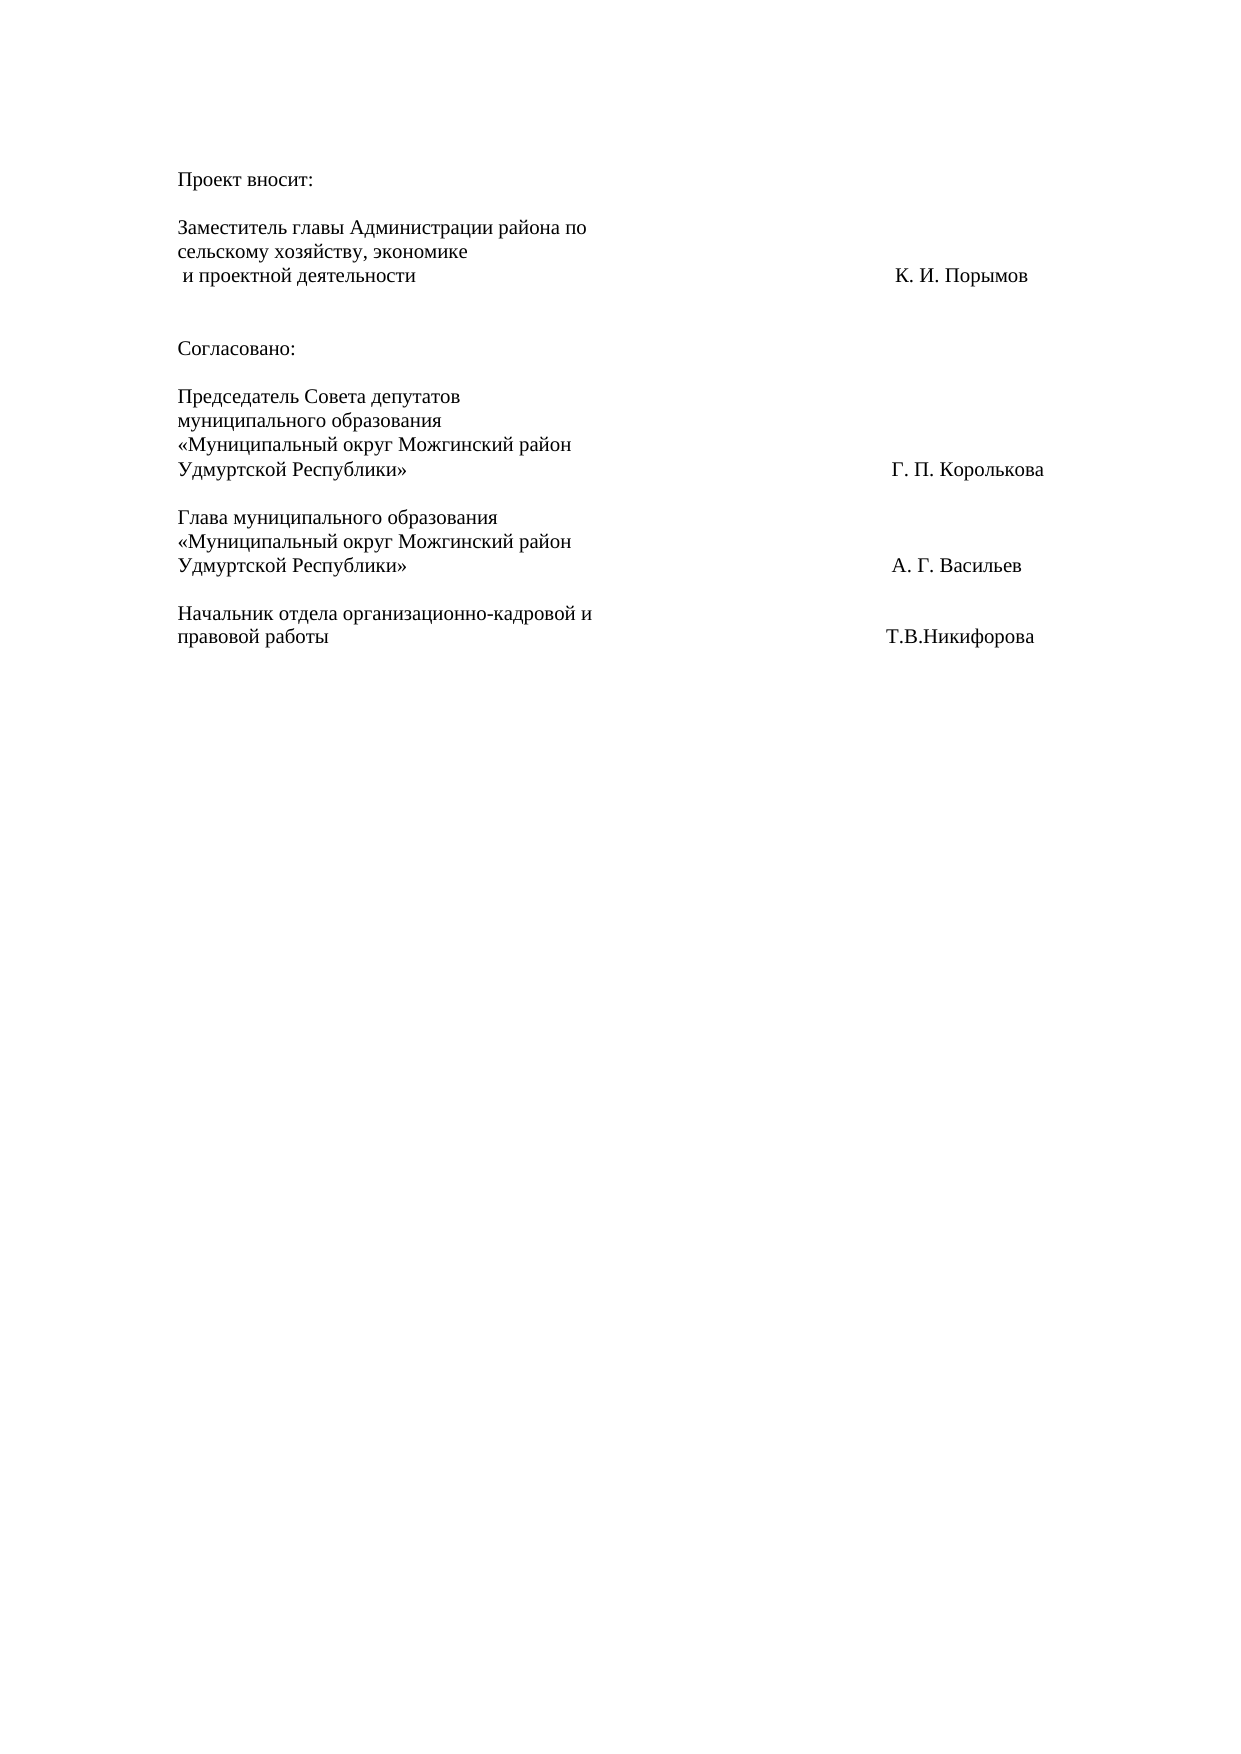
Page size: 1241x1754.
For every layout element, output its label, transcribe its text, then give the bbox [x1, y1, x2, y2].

subtitle «Муниципальный округ Можгинский район [177, 529, 1152, 553]
subtitle Удмуртской Республики» А. Г. Васильев [177, 553, 1152, 577]
subtitle «Муниципальный округ Можгинский район [177, 432, 1152, 456]
text правовой работы Т.В.Никифорова [177, 624, 1152, 648]
text Проект вносит: [177, 167, 1152, 191]
text Начальник отдела организационно-кадровой и [177, 600, 1152, 624]
subtitle Председатель Совета депутатов [177, 384, 1152, 408]
text Согласовано: [177, 336, 1152, 360]
subtitle Удмуртской Республики» Г. П. Королькова [177, 456, 1152, 481]
text Заместитель главы Администрации района по [177, 215, 1152, 239]
subtitle Глава муниципального образования [177, 504, 1152, 529]
subtitle муниципального образования [177, 408, 1152, 432]
text и проектной деятельности К. И. Порымов [177, 263, 1152, 287]
text сельскому хозяйству, экономике [177, 239, 1152, 263]
